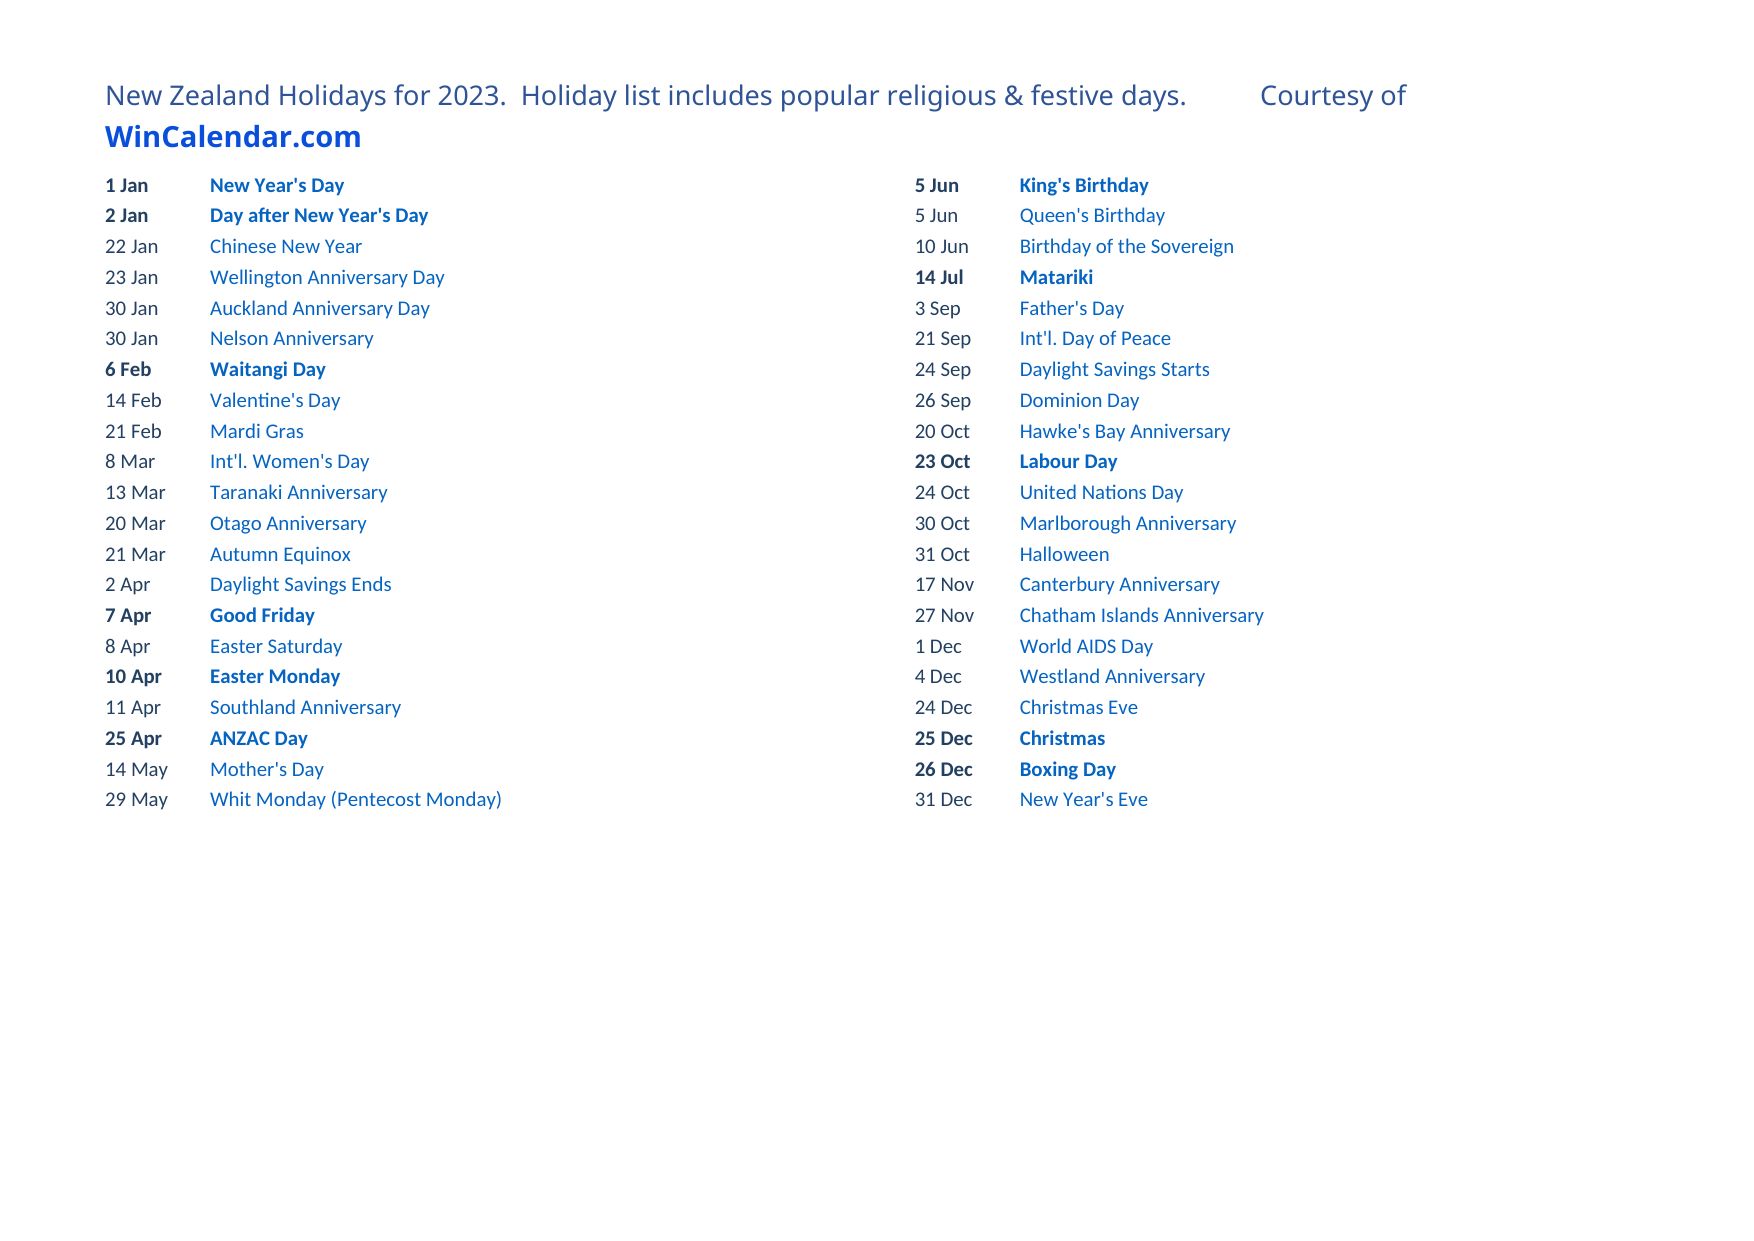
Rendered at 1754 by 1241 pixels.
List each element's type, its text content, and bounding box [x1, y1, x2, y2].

text 10 Apr Easter Monday [105, 668, 839, 688]
text 22 Jan Chinese New Year [105, 237, 839, 258]
text 31 Oct Halloween [914, 545, 1649, 565]
text 24 Oct United Nations Day [914, 483, 1649, 503]
text 14 Jul Matariki [914, 268, 1649, 288]
text 25 Apr ANZAC Day [105, 729, 839, 749]
text 29 May Whit Monday (Pentecost Monday) [105, 791, 839, 811]
text 31 Dec New Year's Eve [914, 791, 1649, 811]
text 30 Oct Marlborough Anniversary [914, 514, 1649, 534]
text 21 Feb Mardi Gras [105, 422, 839, 442]
text 1 Jan New Year's Day [105, 176, 839, 196]
text 25 Dec Christmas [914, 729, 1649, 749]
text 11 Apr Southland Anniversary [105, 698, 839, 719]
text 26 Dec Boxing Day [914, 760, 1649, 780]
text 14 Feb Valentine's Day [105, 391, 839, 411]
text 10 Jun Birthday of the Sovereign [914, 237, 1649, 258]
text 8 Apr Easter Saturday [105, 637, 839, 657]
text 6 Feb Waitangi Day [105, 360, 839, 381]
text 20 Oct Hawke's Bay Anniversary [914, 422, 1649, 442]
text 8 Mar Int'l. Women's Day [105, 452, 839, 473]
text 1 Dec World AIDS Day [914, 637, 1649, 657]
text 30 Jan Nelson Anniversary [105, 329, 839, 350]
text 13 Mar Taranaki Anniversary [105, 483, 839, 503]
text 17 Nov Canterbury Anniversary [914, 575, 1649, 596]
text 2 Jan Day after New Year's Day [105, 207, 839, 227]
text 5 Jun Queen's Birthday [914, 207, 1649, 227]
text 2 Apr Daylight Savings Ends [105, 575, 839, 596]
text 24 Dec Christmas Eve [914, 698, 1649, 719]
text 20 Mar Otago Anniversary [105, 514, 839, 534]
text 4 Dec Westland Anniversary [914, 668, 1649, 688]
text 30 Jan Auckland Anniversary Day [105, 299, 839, 319]
text 24 Sep Daylight Savings Starts [914, 360, 1649, 381]
text 23 Oct Labour Day [914, 452, 1649, 473]
text 3 Sep Father's Day [914, 299, 1649, 319]
text 5 Jun King's Birthday [914, 176, 1649, 196]
text 23 Jan Wellington Anniversary Day [105, 268, 839, 288]
text 21 Mar Autumn Equinox [105, 545, 839, 565]
text 14 May Mother's Day [105, 760, 839, 780]
text 7 Apr Good Friday [105, 606, 839, 626]
subtitle New Zealand Holidays for 2023. Holiday list includes popular religious & festive days. Courtesy of WinCalendar.com [105, 76, 1649, 156]
text 26 Sep Dominion Day [914, 391, 1649, 411]
text 27 Nov Chatham Islands Anniversary [914, 606, 1649, 626]
text 21 Sep Int'l. Day of Peace [914, 329, 1649, 350]
